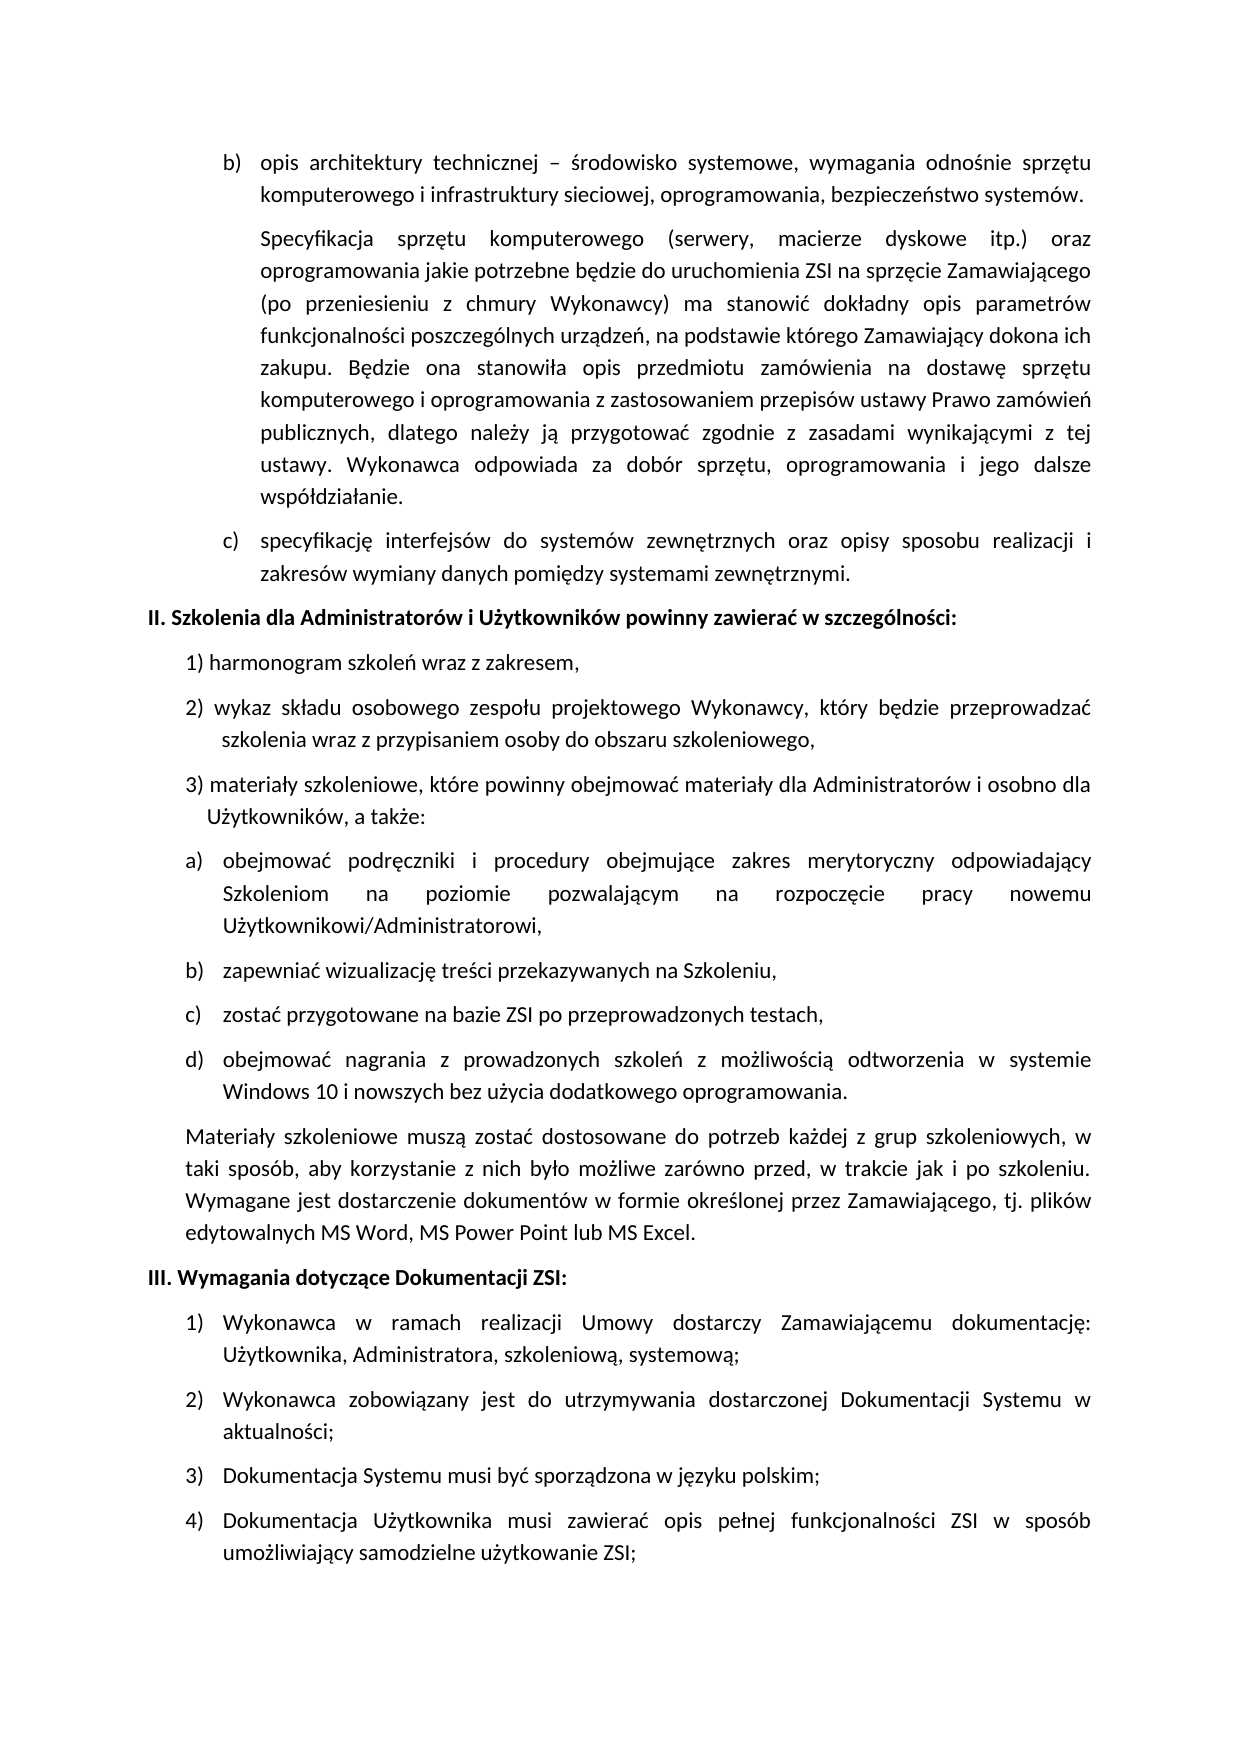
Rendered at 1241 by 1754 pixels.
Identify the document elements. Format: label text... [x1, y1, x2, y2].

list obejmować podręczniki i procedury obejmujące zakres merytoryczny odpowiadający Szkoleniom na poziomie pozwalającym na rozpoczęcie pracy nowemu Użytkownikowi/Administratorowi, [185, 847, 1093, 939]
list specyfikację interfejsów do systemów zewnętrznych oraz opisy sposobu realizacji i zakresów wymiany danych pomiędzy systemami zewnętrznymi. [223, 527, 1093, 587]
list opis architektury technicznej – środowisko systemowe, wymagania odnośnie sprzętu komputerowego i infrastruktury sieciowej, oprogramowania, bezpieczeństwo systemów. [223, 148, 1093, 208]
list Specyfikacja sprzętu komputerowego (serwery, macierze dyskowe itp.) oraz oprogramowania jakie potrzebne będzie do uruchomienia ZSI na sprzęcie Zamawiającego (po przeniesieniu z chmury Wykonawcy) ma stanowić dokładny opis parametrów funkcjonalności poszczególnych urządzeń, na podstawie którego Zamawiający dokona ich zakupu. Będzie ona stanowiła opis przedmiotu zamówienia na dostawę sprzętu komputerowego i oprogramowania z zastosowaniem przepisów ustawy Prawo zamówień publicznych, dlatego należy ją przygotować zgodnie z zasadami wynikającymi z tej ustawy. Wykonawca odpowiada za dobór sprzętu, oprogramowania i jego dalsze współdziałanie. [260, 224, 1093, 510]
list Wykonawca zobowiązany jest do utrzymywania dostarczonej Dokumentacji Systemu w aktualności; [185, 1385, 1093, 1445]
list zapewniać wizualizację treści przekazywanych na Szkoleniu, [185, 956, 1093, 984]
text 2) wykaz składu osobowego zespołu projektowego Wykonawcy, który będzie przeprowadzać szkolenia wraz z przypisaniem osoby do obszaru szkoleniowego, [185, 693, 1093, 753]
list 3) materiały szkoleniowe, które powinny obejmować materiały dla Administratorów i osobno dla Użytkowników, a także: [185, 770, 1093, 830]
text Materiały szkoleniowe muszą zostać dostosowane do potrzeb każdej z grup szkoleniowych, w taki sposób, aby korzystanie z nich było możliwe zarówno przed, w trakcie jak i po szkoleniu. Wymagane jest dostarczenie dokumentów w formie określonej przez Zamawiającego, tj. plików edytowalnych MS Word, MS Power Point lub MS Excel. [185, 1122, 1093, 1247]
text 1) harmonogram szkoleń wraz z zakresem, [148, 648, 1093, 676]
list Dokumentacja Systemu musi być sporządzona w języku polskim; [185, 1462, 1093, 1490]
list obejmować nagrania z prowadzonych szkoleń z możliwością odtworzenia w systemie Windows 10 i nowszych bez użycia dodatkowego oprogramowania. [185, 1045, 1093, 1105]
list Dokumentacja Użytkownika musi zawierać opis pełnej funkcjonalności ZSI w sposób umożliwiający samodzielne użytkowanie ZSI; [185, 1506, 1093, 1567]
list zostać przygotowane na bazie ZSI po przeprowadzonych testach, [185, 1000, 1093, 1028]
text II. Szkolenia dla Administratorów i Użytkowników powinny zawierać w szczególności: [148, 603, 1093, 632]
text III. Wymagania dotyczące Dokumentacji ZSI: [148, 1263, 1093, 1291]
list Wykonawca w ramach realizacji Umowy dostarczy Zamawiającemu dokumentację: Użytkownika, Administratora, szkoleniową, systemową; [185, 1308, 1093, 1368]
